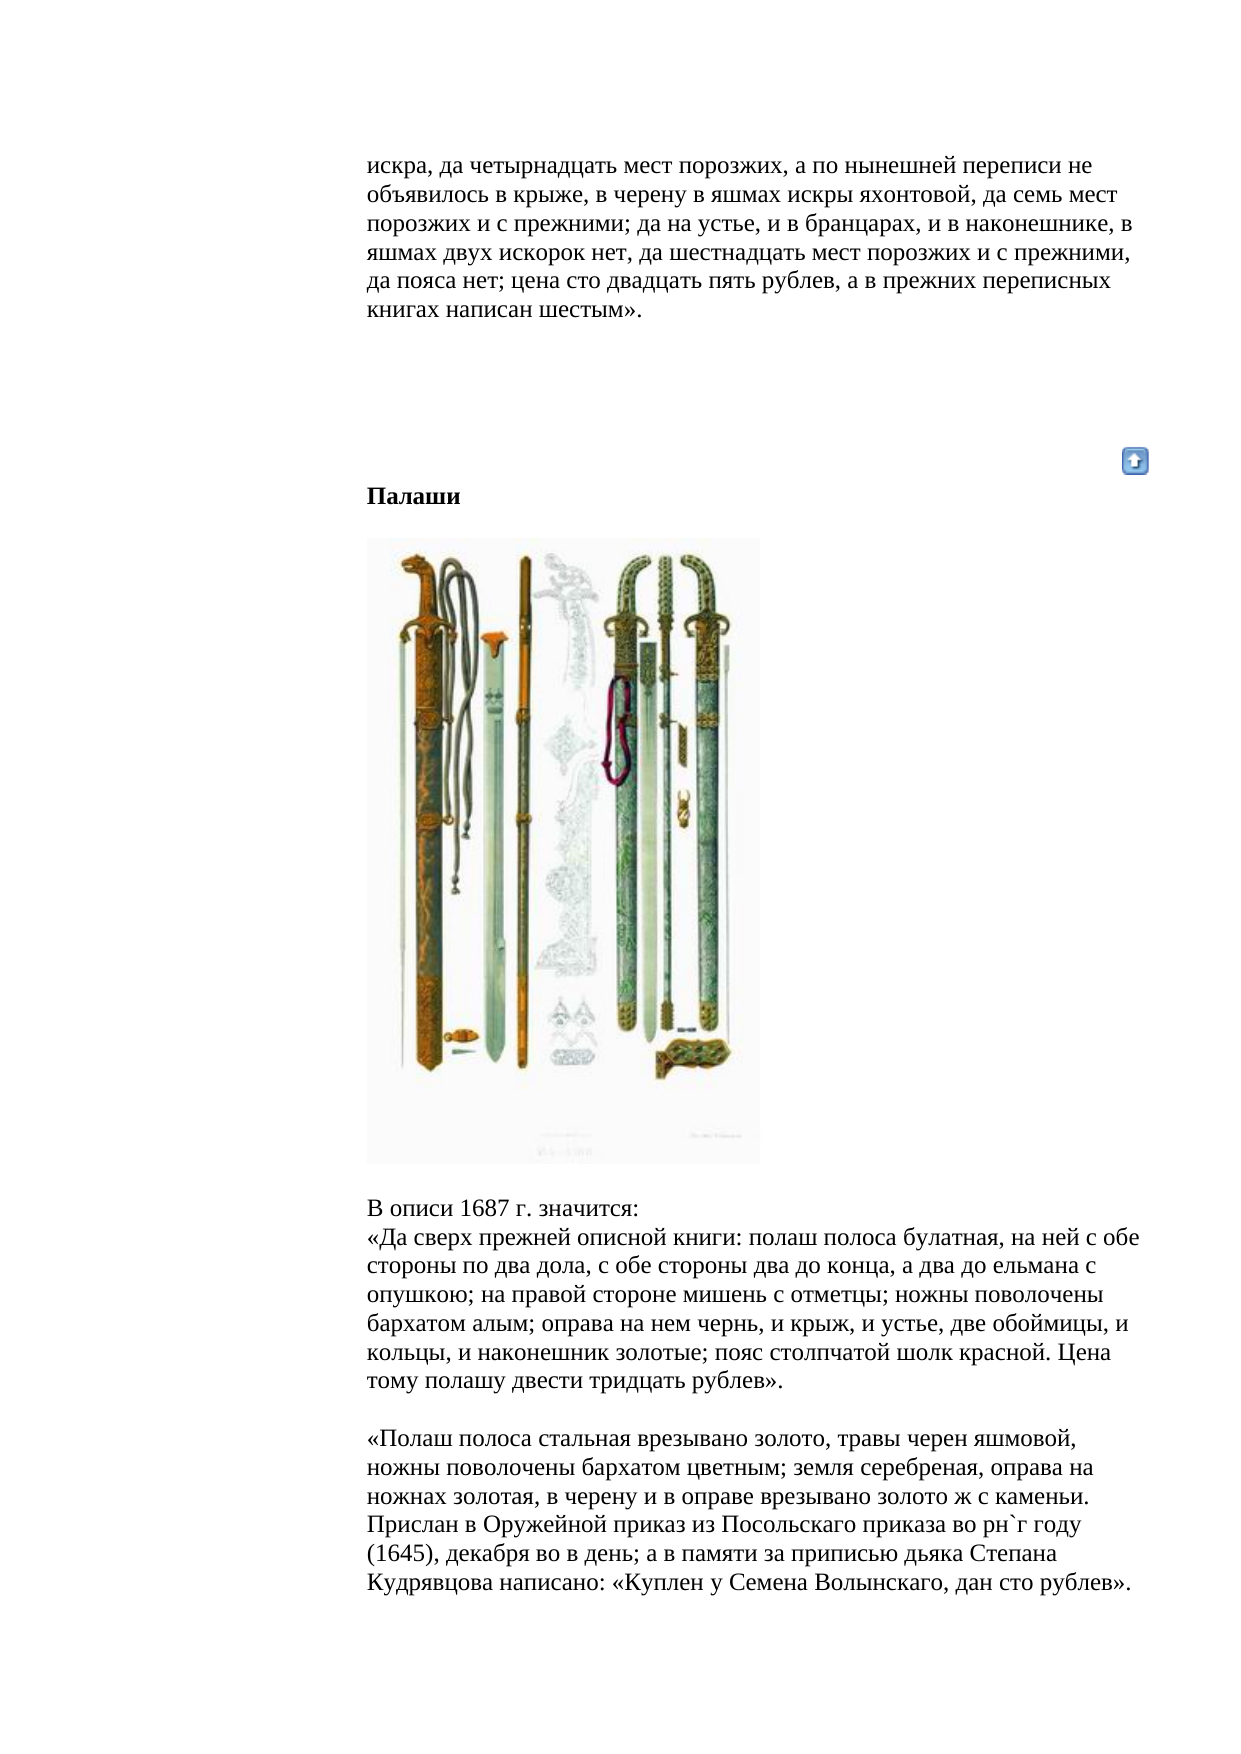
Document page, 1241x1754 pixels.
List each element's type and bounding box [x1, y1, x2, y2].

picture [1122, 444, 1149, 475]
table_cell [177, 478, 1152, 1628]
picture [366, 538, 761, 1164]
table_cell [177, 118, 1152, 478]
